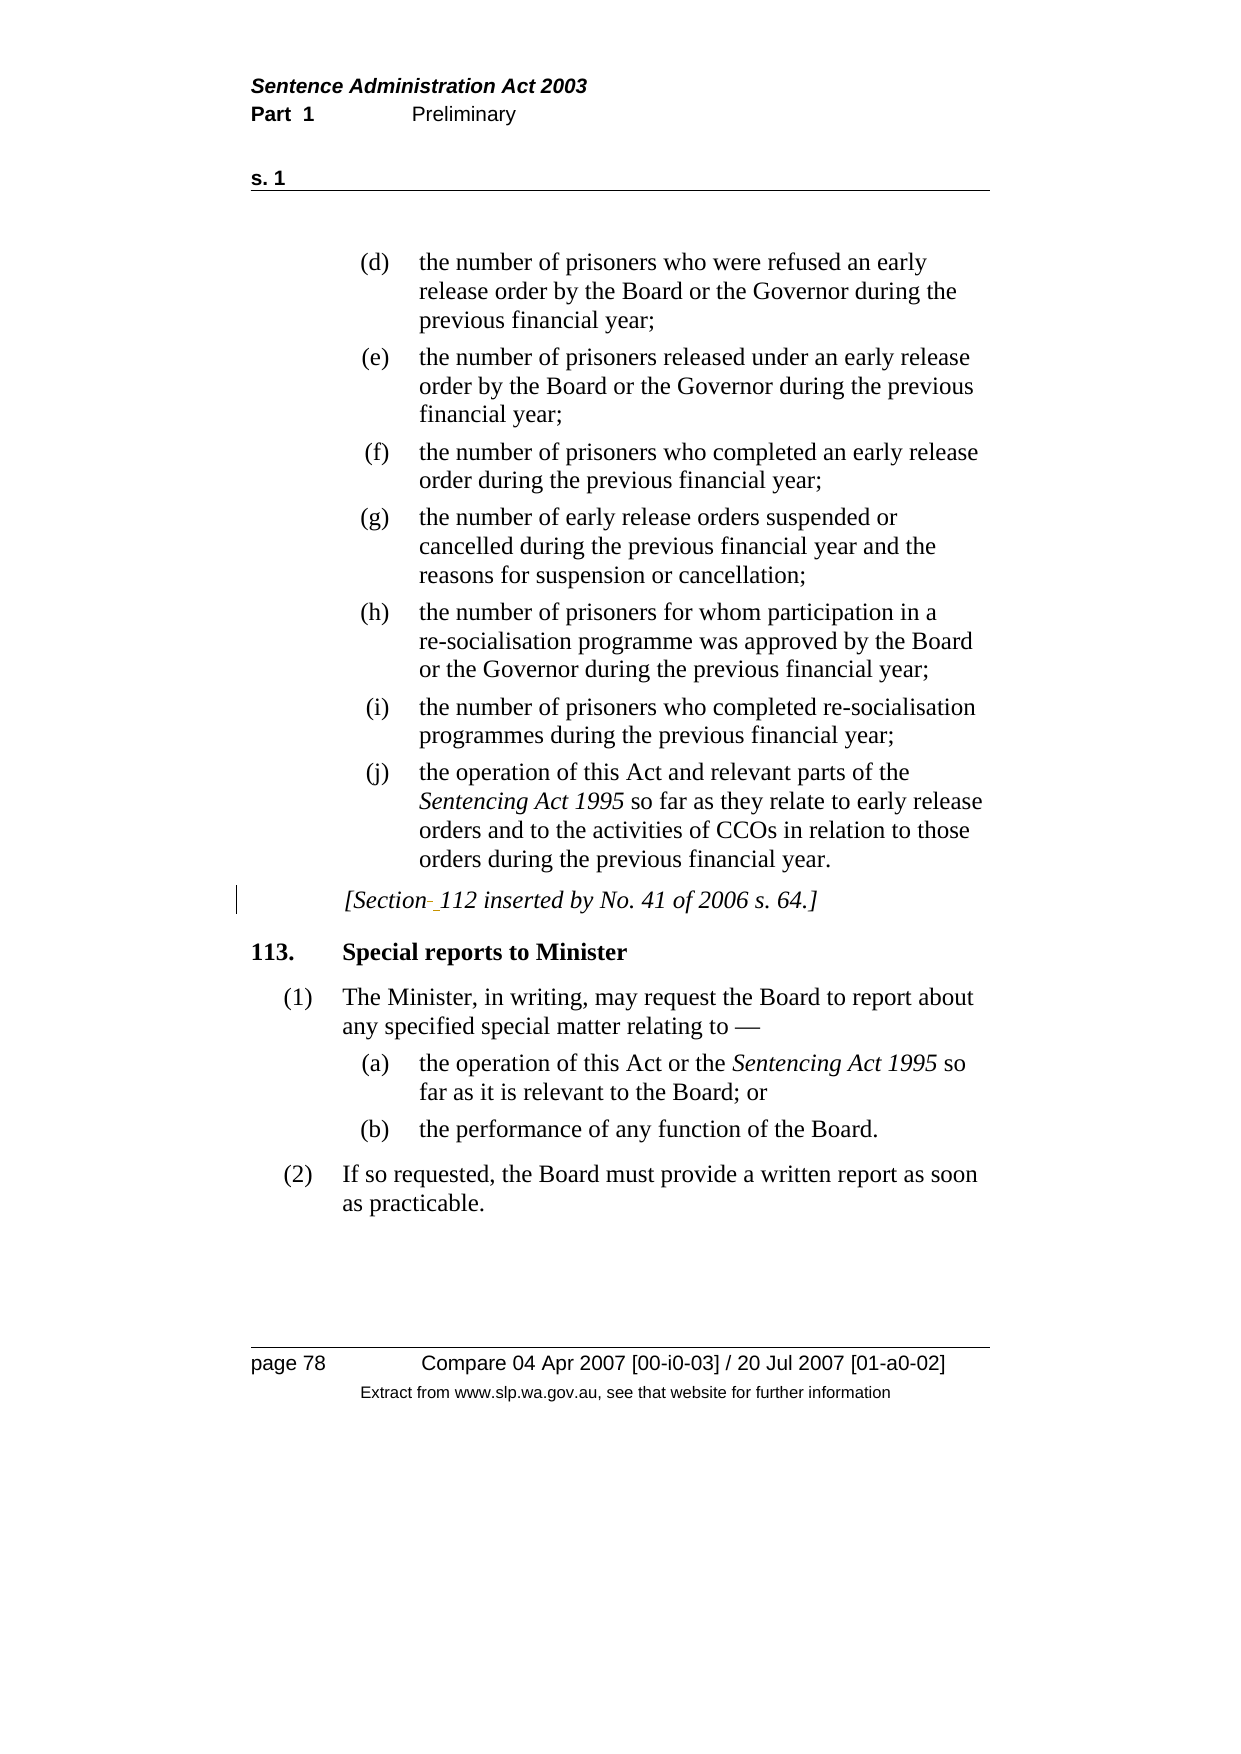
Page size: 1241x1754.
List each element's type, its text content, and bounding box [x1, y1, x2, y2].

text (f) the number of prisoners who completed an early release order during the previous financial year; [251, 437, 990, 494]
text (g) the number of early release orders suspended or cancelled during the previous financial year and the reasons for suspension or cancellation; [251, 502, 990, 589]
text (j) the operation of this Act and relevant parts of the Sentencing Act 1995 so far as they relate to early release orders and to the activities of CCOs in relation to those orders during the previous financial year. [251, 757, 990, 872]
text [Section112 inserted by No. 41 of 2006 s. 64.] [251, 885, 990, 914]
text (a) the operation of this Act or the Sentencing Act 1995 so far as it is relevant to the Board; or [251, 1048, 990, 1105]
text (b) the performance of any function of the Board. [251, 1114, 990, 1142]
subtitle 113. Special reports to Minister [251, 937, 990, 965]
text (1) The Minister, in writing, may request the Board to report about any specified special matter relating to — [251, 982, 990, 1039]
text (i) the number of prisoners who completed re-socialisation programmes during the previous financial year; [251, 692, 990, 749]
text (d) the number of prisoners who were refused an early release order by the Board or the Governor during the previous financial year; [251, 247, 990, 334]
text (2) If so requested, the Board must provide a written report as soon as practicable. [251, 1159, 990, 1217]
text (e) the number of prisoners released under an early release order by the Board or the Governor during the previous financial year; [251, 342, 990, 428]
text (h) the number of prisoners for whom participation in a re-socialisation programme was approved by the Board or the Governor during the previous financial year; [251, 597, 990, 683]
